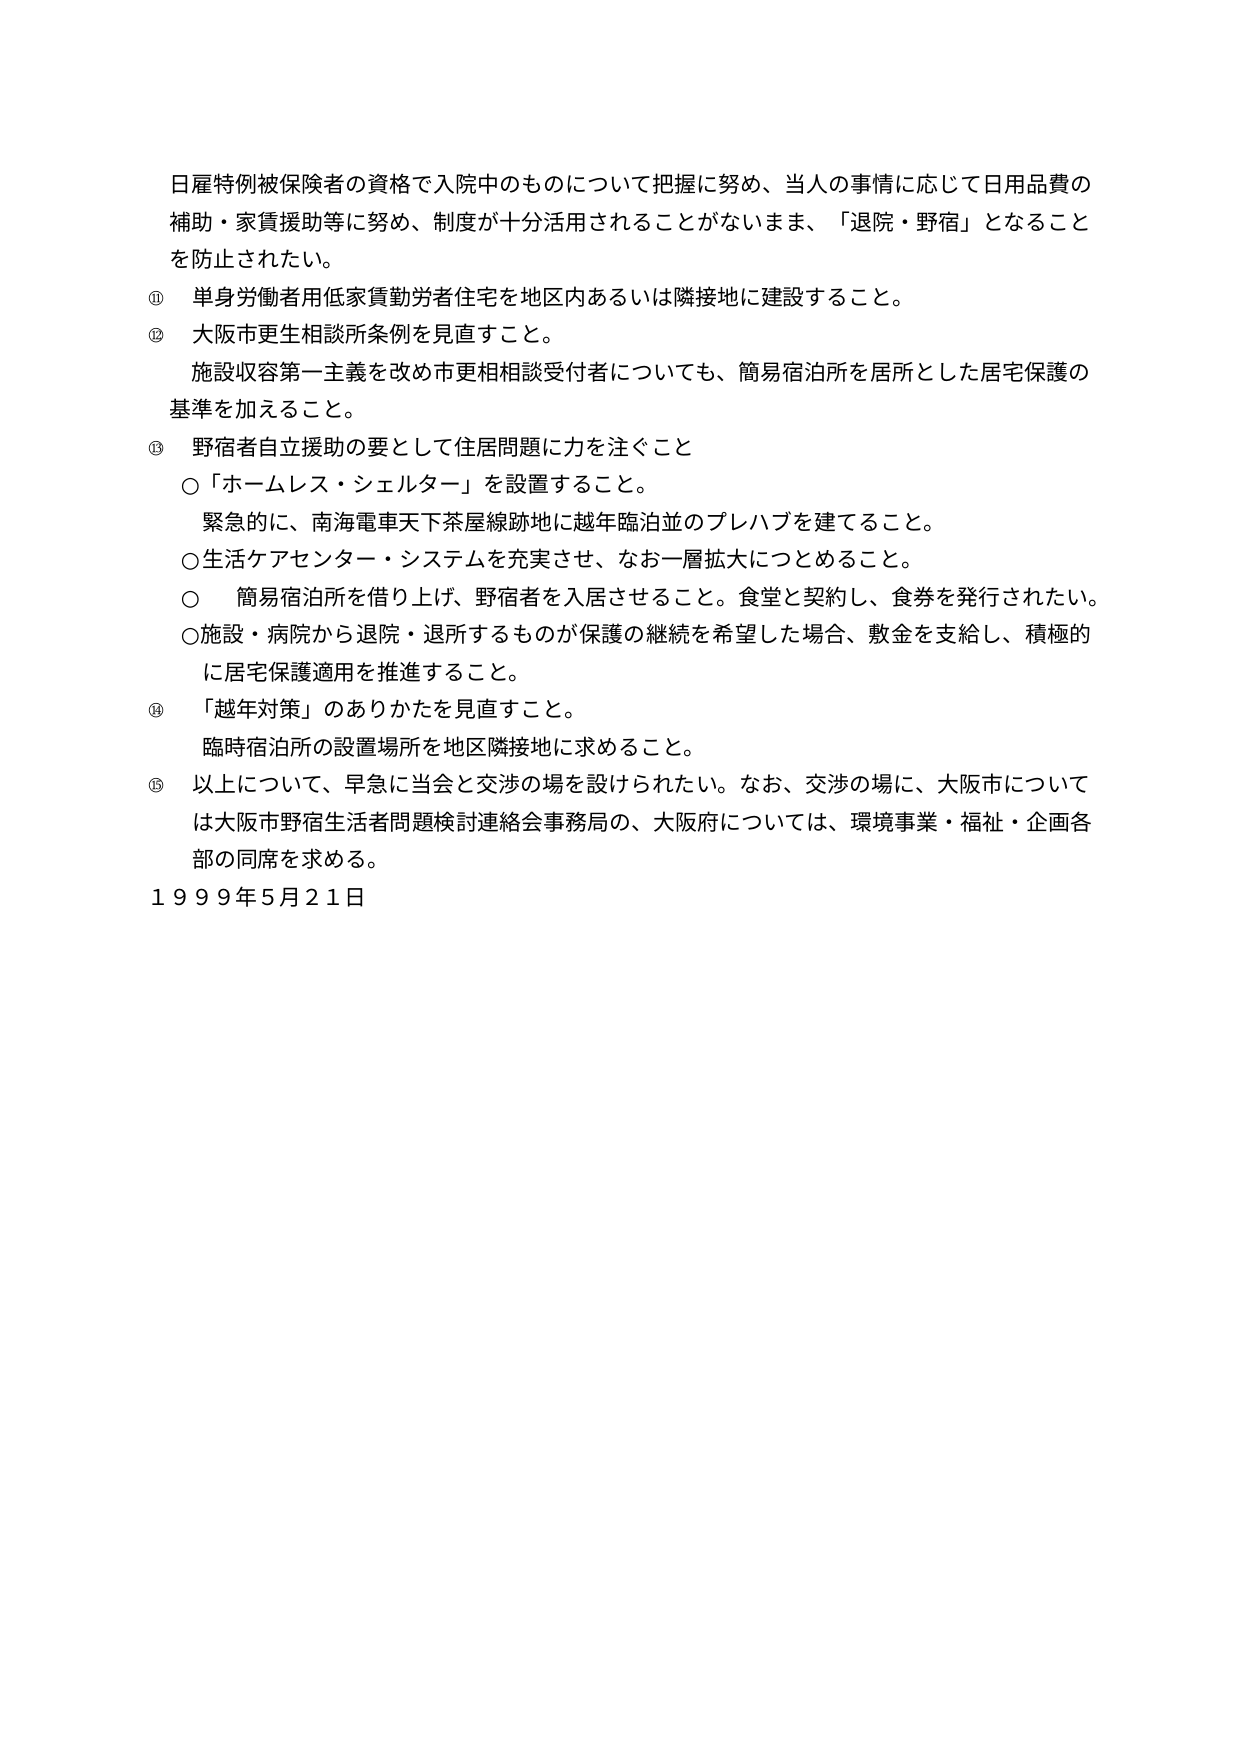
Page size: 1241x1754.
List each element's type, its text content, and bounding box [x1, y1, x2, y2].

list 生活ケアセンター・システムを充実させ、なお一層拡大につとめること。 [181, 539, 1092, 577]
list 単身労働者用低家賃勤労者住宅を地区内あるいは隣接地に建設すること。 [148, 277, 1092, 314]
text 臨時宿泊所の設置場所を地区隣接地に求めること。 [181, 727, 1092, 764]
list 簡易宿泊所を借り上げ、野宿者を入居させること。食堂と契約し、食券を発行されたい。 [181, 577, 1092, 614]
list 以上について、早急に当会と交渉の場を設けられたい。なお、交渉の場に、大阪市については大阪市野宿生活者問題検討連絡会事務局の、大阪府については、環境事業・福祉・企画各部の同席を求める。 [148, 764, 1092, 877]
list 緊急的に、南海電車天下茶屋線跡地に越年臨泊並のプレハブを建てること。 [166, 502, 1092, 539]
list 大阪市更生相談所条例を見直すこと。 [148, 314, 1092, 352]
text 日雇特例被保険者の資格で入院中のものについて把握に努め、当人の事情に応じて日用品費の補助・家賃援助等に努め、制度が十分活用されることがないまま、「退院・野宿」となることを防止されたい。 [169, 164, 1092, 277]
text １９９９年５月２１日 [148, 877, 1092, 914]
text 施設収容第一主義を改め市更相相談受付者についても、簡易宿泊所を居所とした居宅保護の基準を加えること。 [169, 352, 1092, 427]
list 野宿者自立援助の要として住居問題に力を注ぐこと [148, 427, 1092, 464]
text ○施設・病院から退院・退所するものが保護の継続を希望した場合、敷金を支給し、積極的に居宅保護適用を推進すること。 [181, 614, 1092, 689]
list ○「ホームレス・シェルター」を設置すること。 [166, 464, 1092, 502]
list 「越年対策」のありかたを見直すこと。 [148, 689, 1092, 727]
